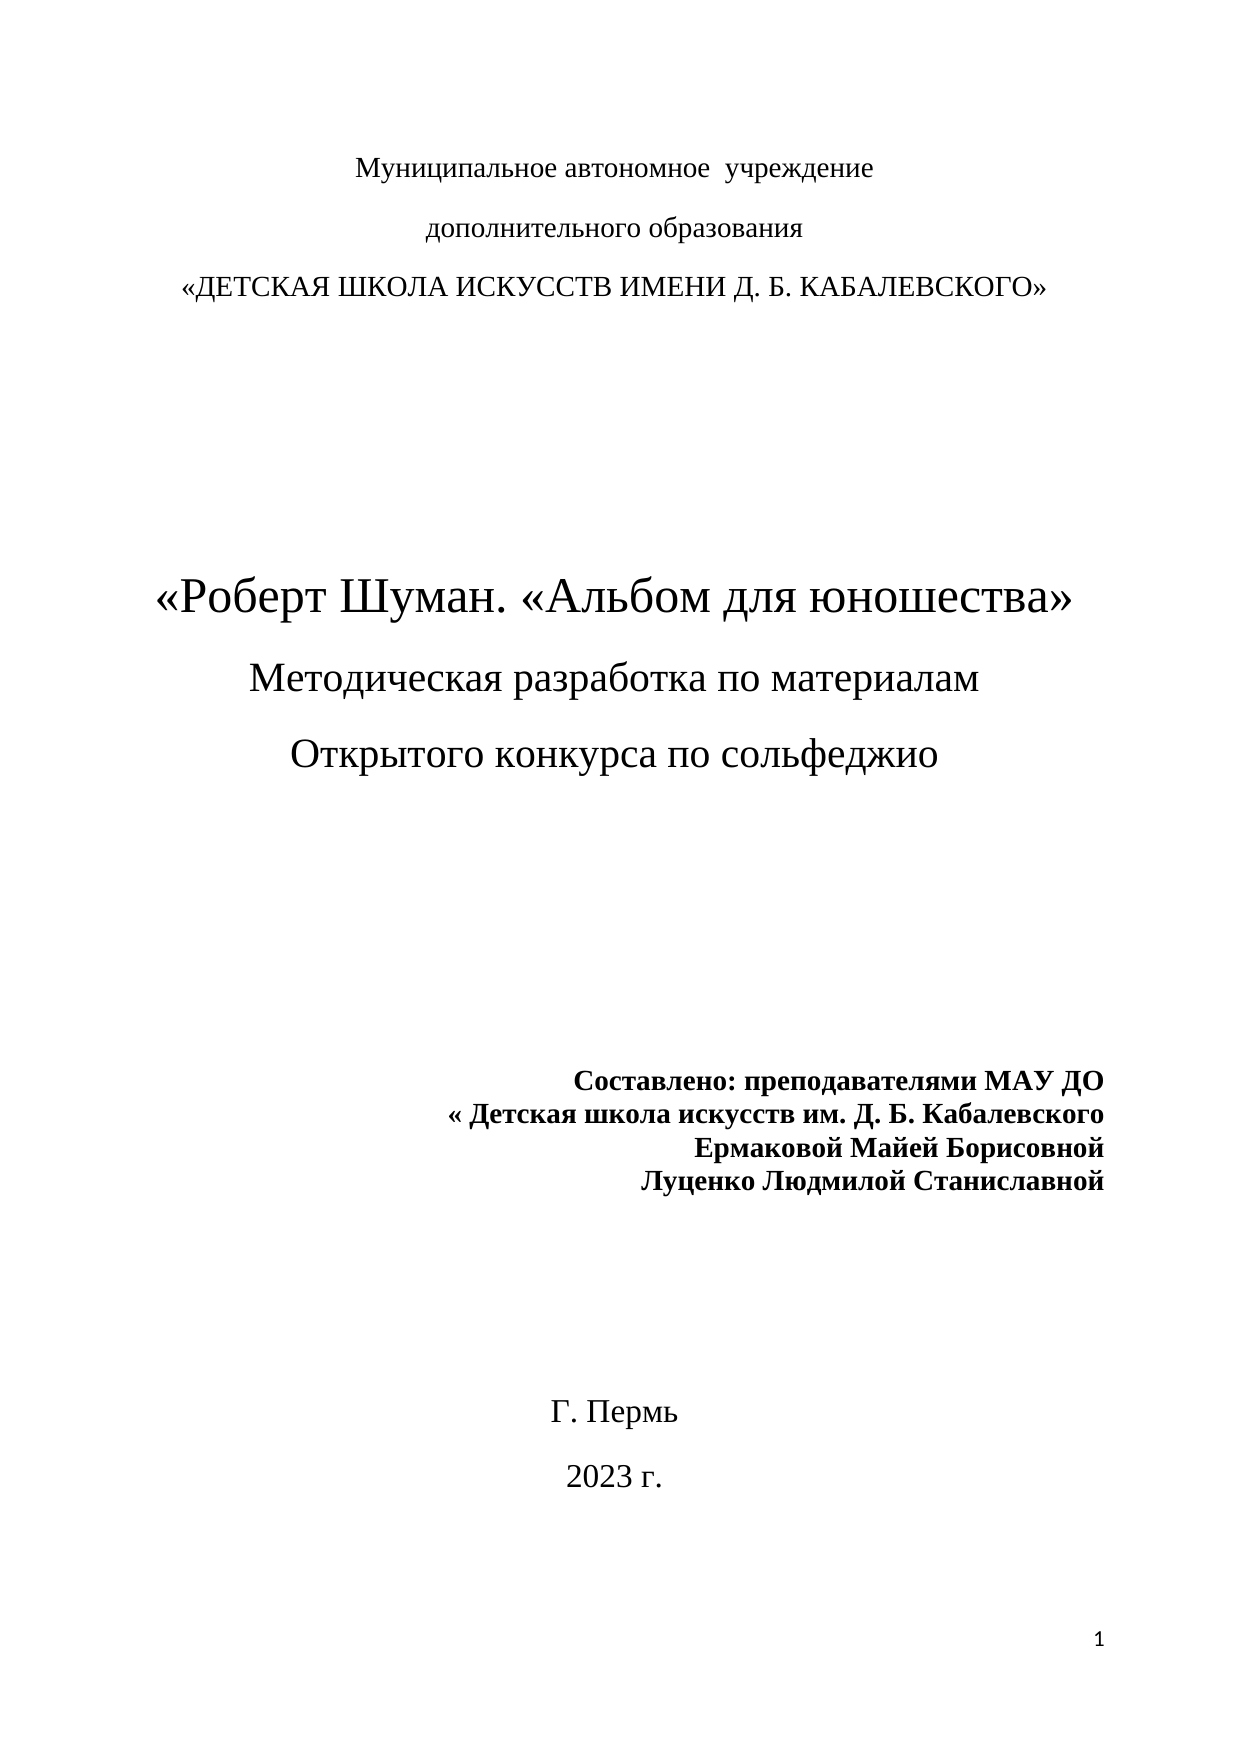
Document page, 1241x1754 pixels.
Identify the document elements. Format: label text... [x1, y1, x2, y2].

text Ермаковой Майей Борисовной [124, 1130, 1104, 1163]
text Муниципальное автономное учреждение [124, 150, 1104, 184]
text Методическая разработка по материалам [124, 653, 1104, 701]
text «Роберт Шуман. «Альбом для юношества» [124, 566, 1104, 623]
text «ДЕТСКАЯ ШКОЛА ИСКУССТВ ИМЕНИ Д. Б. КАБАЛЕВСКОГО» [124, 269, 1104, 303]
text Открытого конкурса по сольфеджио [124, 729, 1104, 777]
text « Детская школа искусств им. Д. Б. Кабалевского [124, 1096, 1104, 1130]
text 2023 г. [124, 1456, 1104, 1495]
text дополнительного образования [124, 210, 1104, 243]
text Г. Пермь [124, 1392, 1104, 1430]
text Луценко Людмилой Станиславной [124, 1163, 1104, 1197]
text Составлено: преподавателями МАУ ДО [124, 1063, 1104, 1096]
